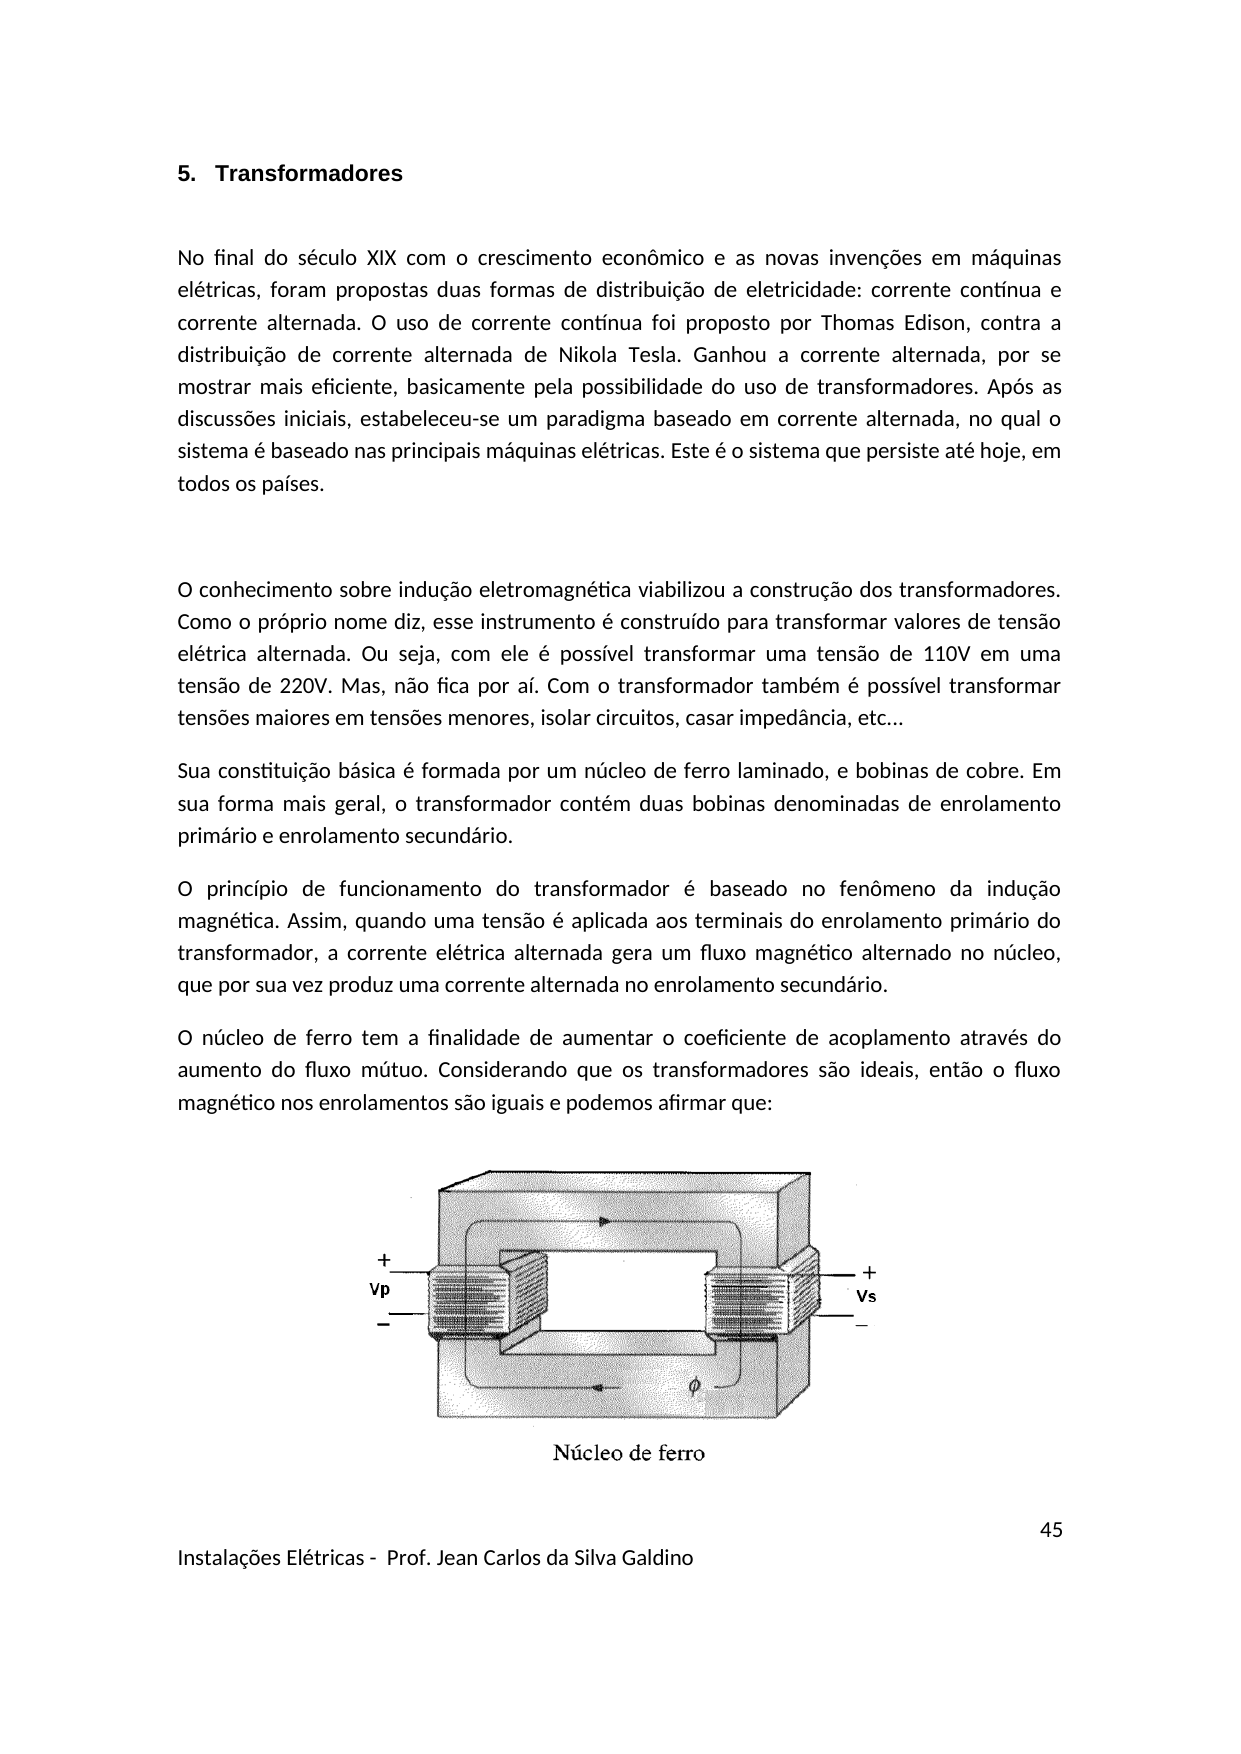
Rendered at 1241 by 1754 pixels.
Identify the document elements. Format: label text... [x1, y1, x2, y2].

subtitle Transformadores [177, 160, 1063, 186]
picture [361, 1140, 880, 1469]
text O princípio de funcionamento do transformador é baseado no fenômeno da indução magnética. Assim, quando uma tensão é aplicada aos terminais do enrolamento primário do transformador, a corrente elétrica alternada gera um fluxo magnético alternado no núcleo, que por sua vez produz uma corrente alternada no enrolamento secundário. [177, 874, 1063, 998]
text No ﬁnal do século XIX com o crescimento econômico e as novas invenções em máquinas elétricas, foram propostas duas formas de distribuição de eletricidade: corrente contínua e corrente alternada. O uso de corrente contínua foi proposto por Thomas Edison, contra a distribuição de corrente alternada de Nikola Tesla. Ganhou a corrente alternada, por se mostrar mais eﬁciente, basicamente pela possibilidade do uso de transformadores. Após as discussões iniciais, estabeleceu-se um paradigma baseado em corrente alternada, no qual o sistema é baseado nas principais máquinas elétricas. Este é o sistema que persiste até hoje, em todos os países. [177, 243, 1063, 497]
text Sua constituição básica é formada por um núcleo de ferro laminado, e bobinas de cobre. Em sua forma mais geral, o transformador contém duas bobinas denominadas de enrolamento primário e enrolamento secundário. [177, 756, 1063, 849]
text O conhecimento sobre indução eletromagnética viabilizou a construção dos transformadores. Como o próprio nome diz, esse instrumento é construído para transformar valores de tensão elétrica alternada. Ou seja, com ele é possível transformar uma tensão de 110V em uma tensão de 220V. Mas, não fica por aí. Com o transformador também é possível transformar tensões maiores em tensões menores, isolar circuitos, casar impedância, etc... [177, 575, 1063, 731]
text O núcleo de ferro tem a finalidade de aumentar o coeficiente de acoplamento através do aumento do fluxo mútuo. Considerando que os transformadores são ideais, então o fluxo magnético nos enrolamentos são iguais e podemos afirmar que: [177, 1023, 1063, 1116]
